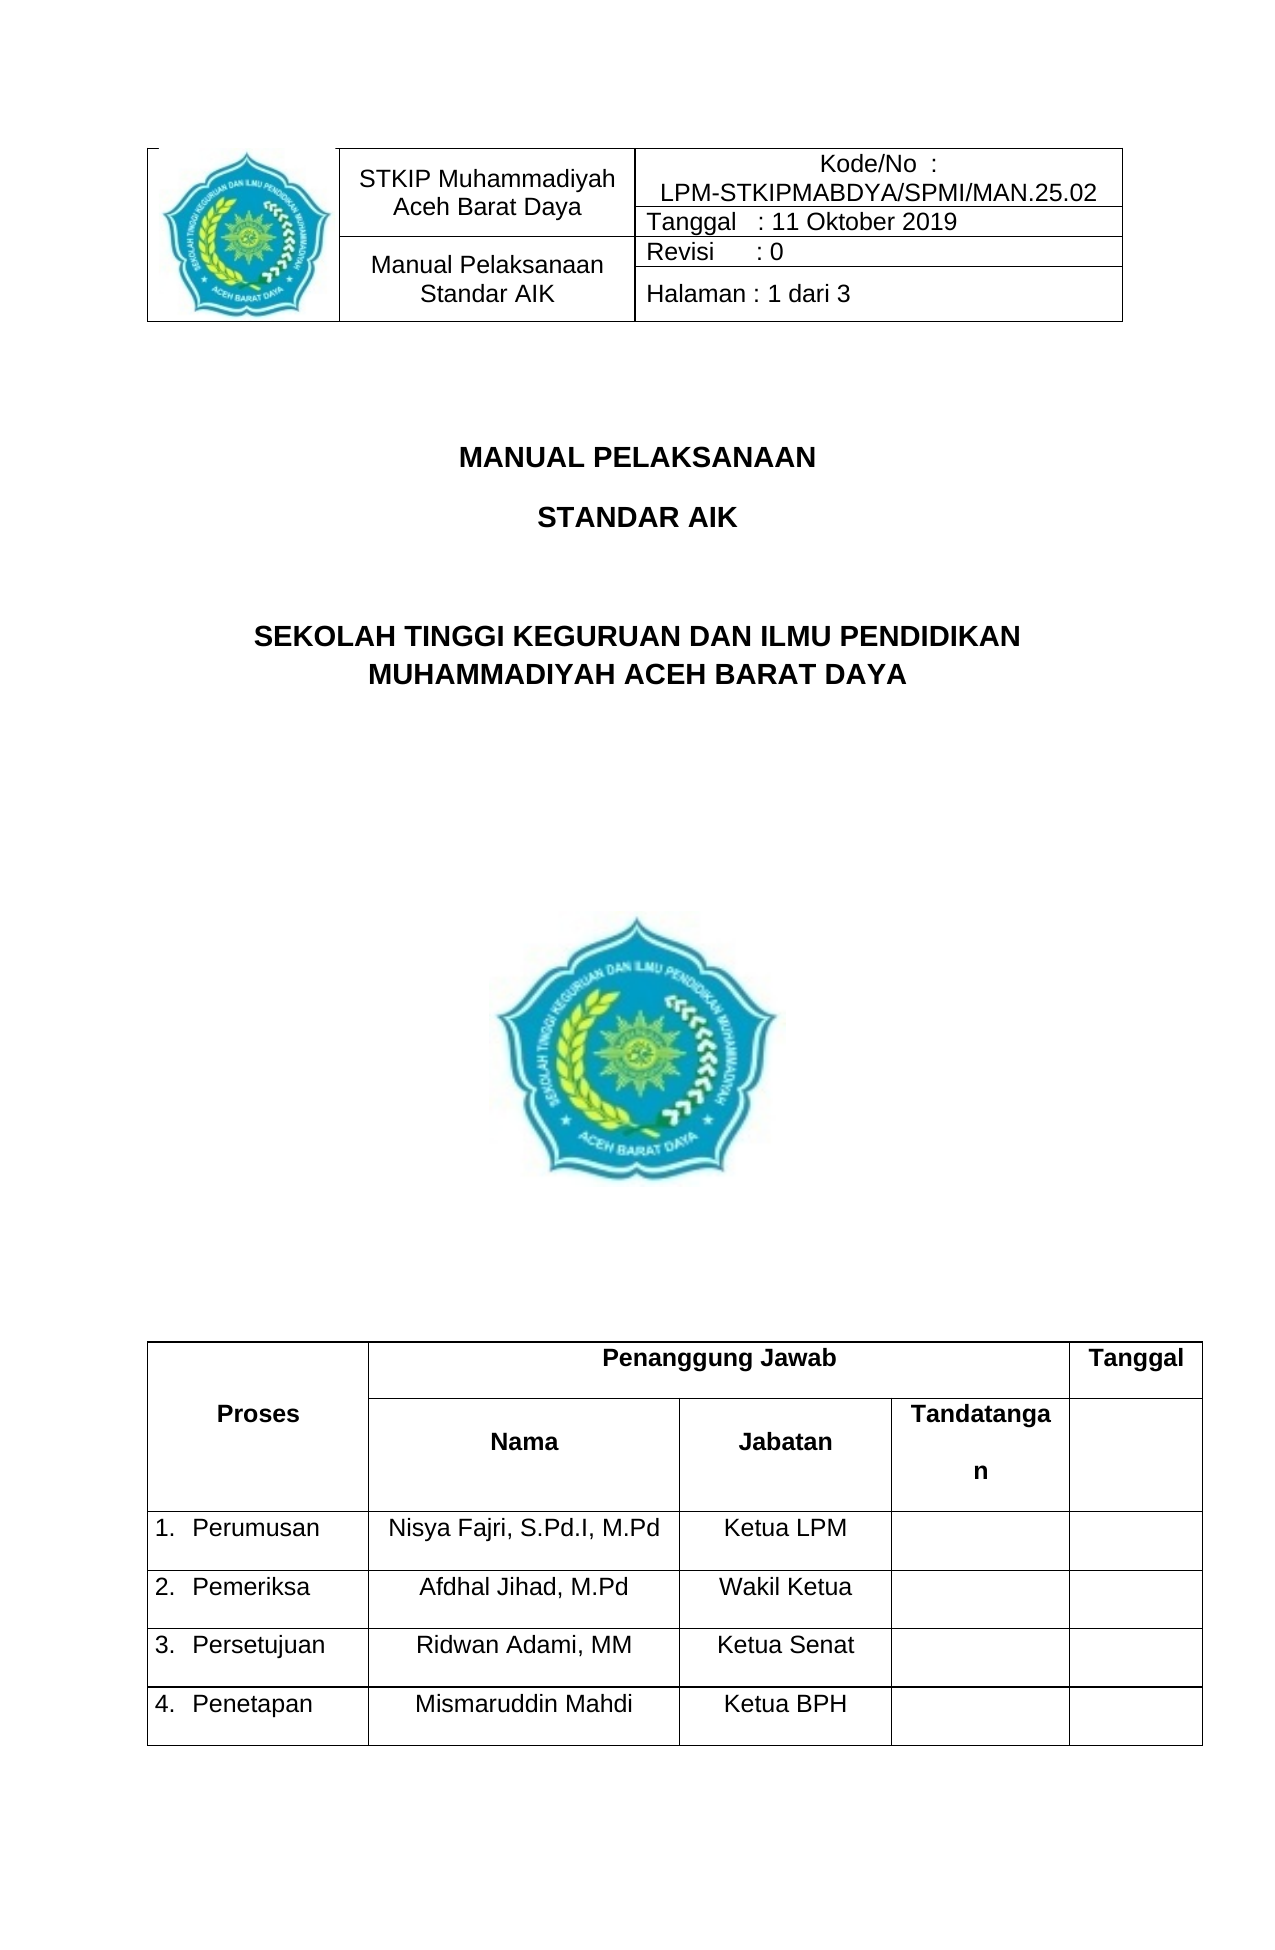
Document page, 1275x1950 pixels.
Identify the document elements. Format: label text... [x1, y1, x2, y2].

table_cell Perumusan [148, 1512, 368, 1569]
table_cell Persetujuan [148, 1629, 368, 1686]
table_cell Manual Pelaksanaan Standar AIK [340, 237, 634, 321]
table_cell [892, 1688, 1069, 1745]
table_cell [1070, 1512, 1202, 1569]
table_cell Ketua Senat [680, 1629, 891, 1686]
table_cell Jabatan [680, 1399, 891, 1511]
table_cell Tanggal : 11 Oktober 2019 [636, 207, 1122, 236]
table_cell [1070, 1629, 1202, 1686]
table_cell Wakil Ketua [680, 1571, 891, 1628]
table_cell Nisya Fajri, S.Pd.I, M.Pd [369, 1512, 679, 1569]
table_cell Ketua BPH [680, 1688, 891, 1745]
table_header [148, 149, 158, 321]
table_cell Pemeriksa [148, 1571, 368, 1628]
table_cell [1070, 1571, 1202, 1628]
table_cell Ridwan Adami, MM [369, 1629, 679, 1686]
table_header Penanggung Jawab [369, 1343, 1069, 1397]
table_cell [892, 1571, 1069, 1628]
text STANDAR AIK [148, 500, 1127, 533]
table_cell Halaman : 1 dari 3 [636, 267, 1122, 321]
picture [489, 911, 786, 1187]
text SEKOLAH TINGGI KEGURUAN DAN ILMU PENDIDIKAN MUHAMMADIYAH ACEH BARAT DAYA [148, 618, 1127, 691]
table_cell Mismaruddin Mahdi [369, 1688, 679, 1745]
table_cell Ketua LPM [680, 1512, 891, 1569]
text MANUAL PELAKSANAAN [148, 440, 1127, 474]
table_header Tanggal [1070, 1343, 1202, 1397]
table_header Proses [148, 1343, 368, 1511]
table_cell [1070, 1399, 1202, 1511]
table_cell [892, 1629, 1069, 1686]
table_cell [1070, 1688, 1202, 1745]
table_cell Revisi : 0 [636, 237, 1122, 266]
table_cell [892, 1512, 1069, 1569]
table_cell Penetapan [148, 1688, 368, 1745]
table_cell Afdhal Jihad, M.Pd [369, 1571, 679, 1628]
table_header STKIP Muhammadiyah Aceh Barat Daya [340, 149, 634, 236]
table_cell Tandatangan [892, 1399, 1069, 1511]
table_cell Nama [369, 1399, 679, 1511]
table_header Kode/No : LPM-STKIPMABDYA/SPMI/MAN.25.02 [636, 149, 1122, 206]
picture [158, 148, 336, 321]
